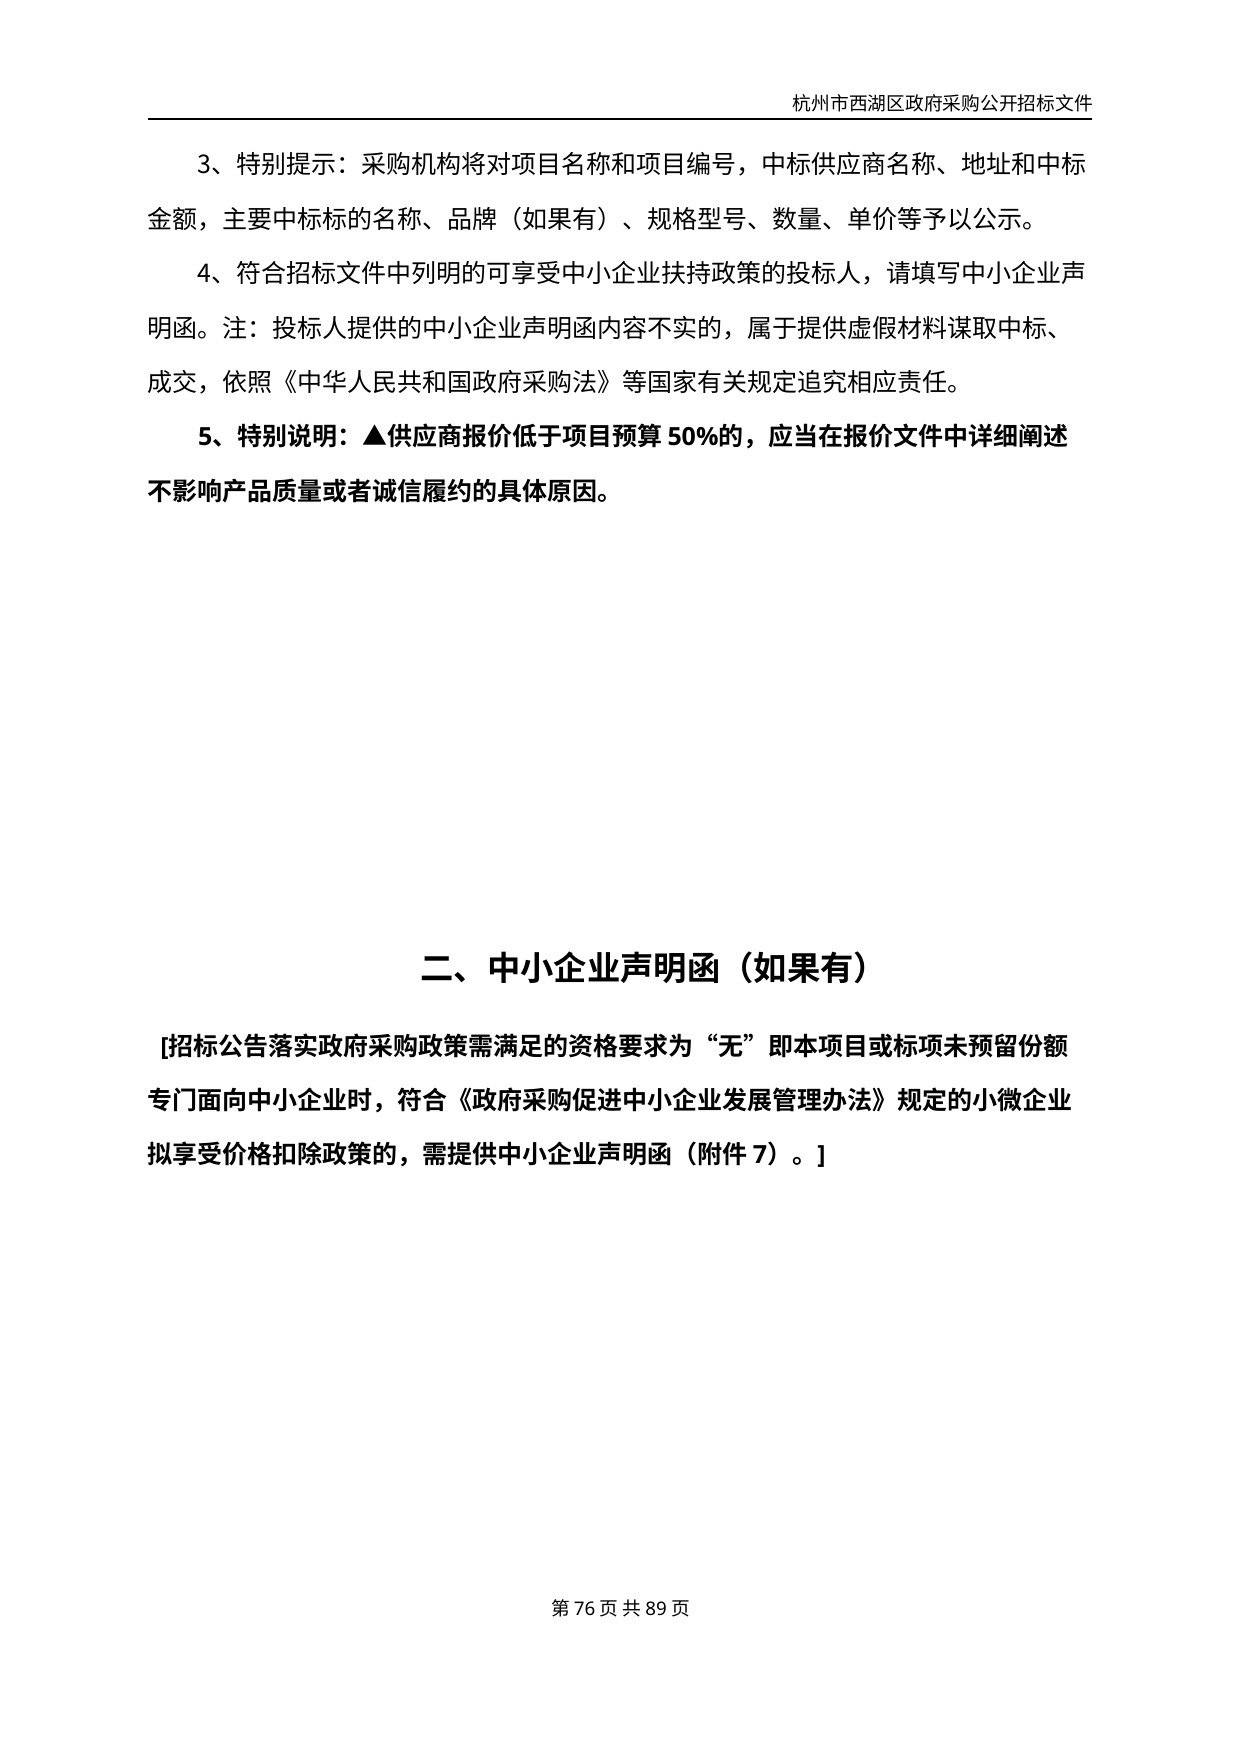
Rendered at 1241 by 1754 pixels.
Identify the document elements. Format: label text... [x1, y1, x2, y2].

text 4、符合招标文件中列明的可享受中小企业扶持政策的投标人，请填写中小企业声明函。注：投标人提供的中小企业声明函内容不实的，属于提供虚假材料谋取中标、成交，依照《中华人民共和国政府采购法》等国家有关规定追究相应责任。 [148, 254, 1092, 399]
text 3、特别提示：采购机构将对项目名称和项目编号，中标供应商名称、地址和中标金额，主要中标标的名称、品牌（如果有）、规格型号、数量、单价等予以公示。 [148, 145, 1092, 236]
text 5、特别说明：▲供应商报价低于项目预算50%的，应当在报价文件中详细阐述不影响产品质量或者诚信履约的具体原因。 [148, 417, 1092, 507]
text [招标公告落实政府采购政策需满足的资格要求为“无”即本项目或标项未预留份额专门面向中小企业时，符合《政府采购促进中小企业发展管理办法》规定的小微企业拟享受价格扣除政策的，需提供中小企业声明函（附件7）。] [148, 1026, 1092, 1171]
text 二、中小企业声明函（如果有） [148, 941, 1092, 989]
